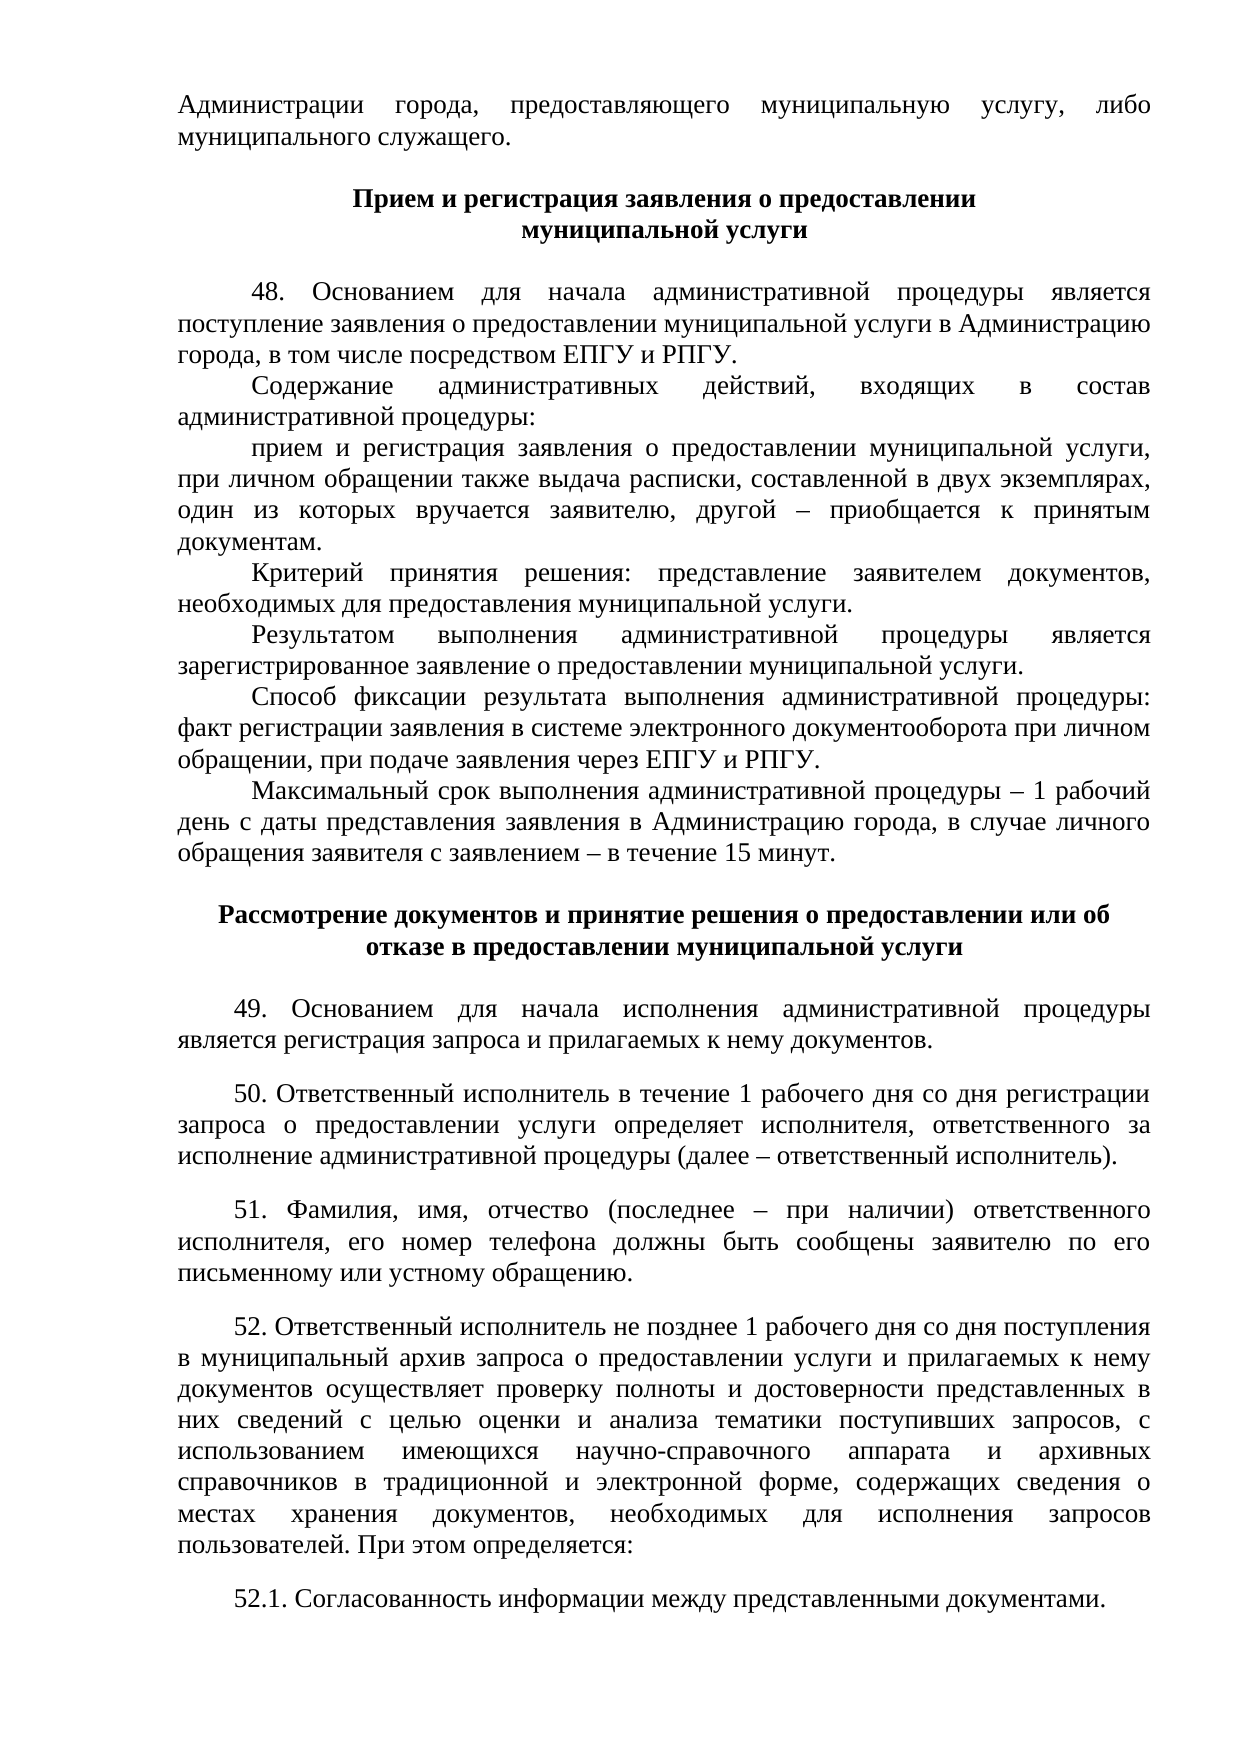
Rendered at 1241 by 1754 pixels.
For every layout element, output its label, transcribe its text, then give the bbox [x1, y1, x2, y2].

text Прием и регистрация заявления о предоставлении [177, 182, 1152, 213]
text прием и регистрация заявления о предоставлении муниципальной услуги, при личном обращении также выдача расписки, составленной в двух экземплярах, один из которых вручается заявителю, другой – приобщается к принятым документам. [177, 431, 1152, 556]
text Максимальный срок выполнения административной процедуры – 1 рабочий день с даты представления заявления в Администрацию города, в случае личного обращения заявителя с заявлением – в течение 15 минут. [177, 774, 1152, 867]
text 48. Основанием для начала административной процедуры является поступление заявления о предоставлении муниципальной услуги в Администрацию города, в том числе посредством ЕПГУ и РПГУ. [177, 276, 1152, 369]
text муниципальной услуги [177, 213, 1152, 244]
text 50. Ответственный исполнитель в течение 1 рабочего дня со дня регистрации запроса о предоставлении услуги определяет исполнителя, ответственного за исполнение административной процедуры (далее – ответственный исполнитель). [177, 1077, 1152, 1171]
text Способ фиксации результата выполнения административной процедуры: факт регистрации заявления в системе электронного документооборота при личном обращении, при подаче заявления через ЕПГУ и РПГУ. [177, 680, 1152, 774]
text Результатом выполнения административной процедуры является зарегистрированное заявление о предоставлении муниципальной услуги. [177, 618, 1152, 680]
text Содержание административных действий, входящих в состав административной процедуры: [177, 369, 1152, 431]
text 52. Ответственный исполнитель не позднее 1 рабочего дня со дня поступления в муниципальный архив запроса о предоставлении услуги и прилагаемых к нему документов осуществляет проверку полноты и достоверности представленных в них сведений с целью оценки и анализа тематики поступивших запросов, с использованием имеющихся научно-справочного аппарата и архивных справочников в традиционной и электронной форме, содержащих сведения о местах хранения документов, необходимых для исполнения запросов пользователей. При этом определяется: [177, 1310, 1152, 1559]
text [177, 89, 1152, 151]
text 52.1. Согласованность информации между представленными документами. [177, 1582, 1152, 1613]
text 51. Фамилия, имя, отчество (последнее – при наличии) ответственного исполнителя, его номер телефона должны быть сообщены заявителю по его письменному или устному обращению. [177, 1193, 1152, 1287]
text 49. Основанием для начала исполнения административной процедуры является регистрация запроса и прилагаемых к нему документов. [177, 992, 1152, 1054]
text Рассмотрение документов и принятие решения о предоставлении или об отказе в предоставлении муниципальной услуги [177, 898, 1152, 961]
text Критерий принятия решения: представление заявителем документов, необходимых для предоставления муниципальной услуги. [177, 556, 1152, 618]
